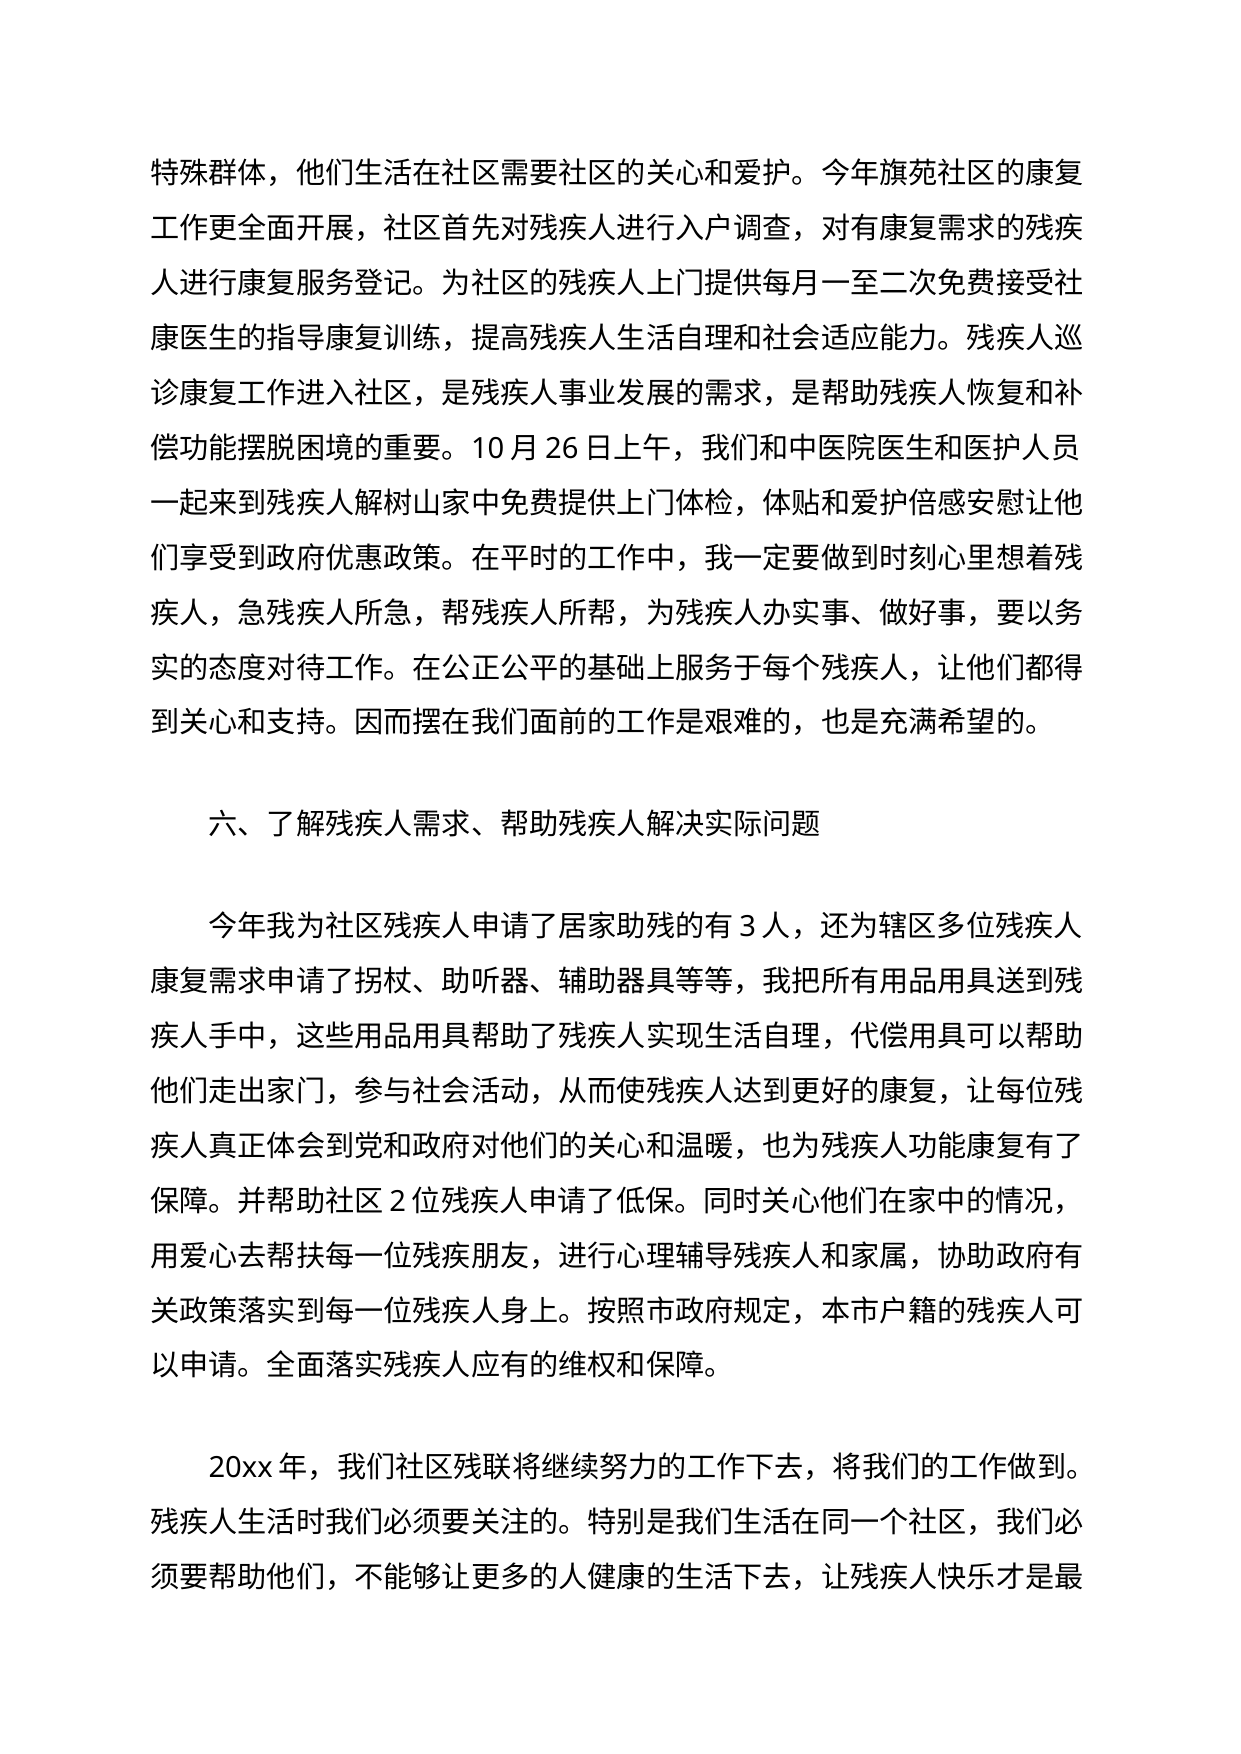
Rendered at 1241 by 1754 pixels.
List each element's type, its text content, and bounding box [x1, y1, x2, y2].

text 六、了解残疾人需求、帮助残疾人解决实际问题 [150, 801, 1090, 843]
text 今年我为社区残疾人申请了居家助残的有3人，还为辖区多位残疾人康复需求申请了拐杖、助听器、辅助器具等等，我把所有用品用具送到残疾人手中，这些用品用具帮助了残疾人实现生活自理，代偿用具可以帮助他们走出家门，参与社会活动，从而使残疾人达到更好的康复，让每位残疾人真正体会到党和政府对他们的关心和温暖，也为残疾人功能康复有了保障。并帮助社区2位残疾人申请了低保。同时关心他们在家中的情况，用爱心去帮扶每一位残疾朋友，进行心理辅导残疾人和家属，协助政府有关政策落实到每一位残疾人身上。按照市政府规定，本市户籍的残疾人可以申请。全面落实残疾人应有的维权和保障。 [150, 903, 1090, 1384]
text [150, 1444, 1090, 1596]
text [150, 150, 1090, 741]
